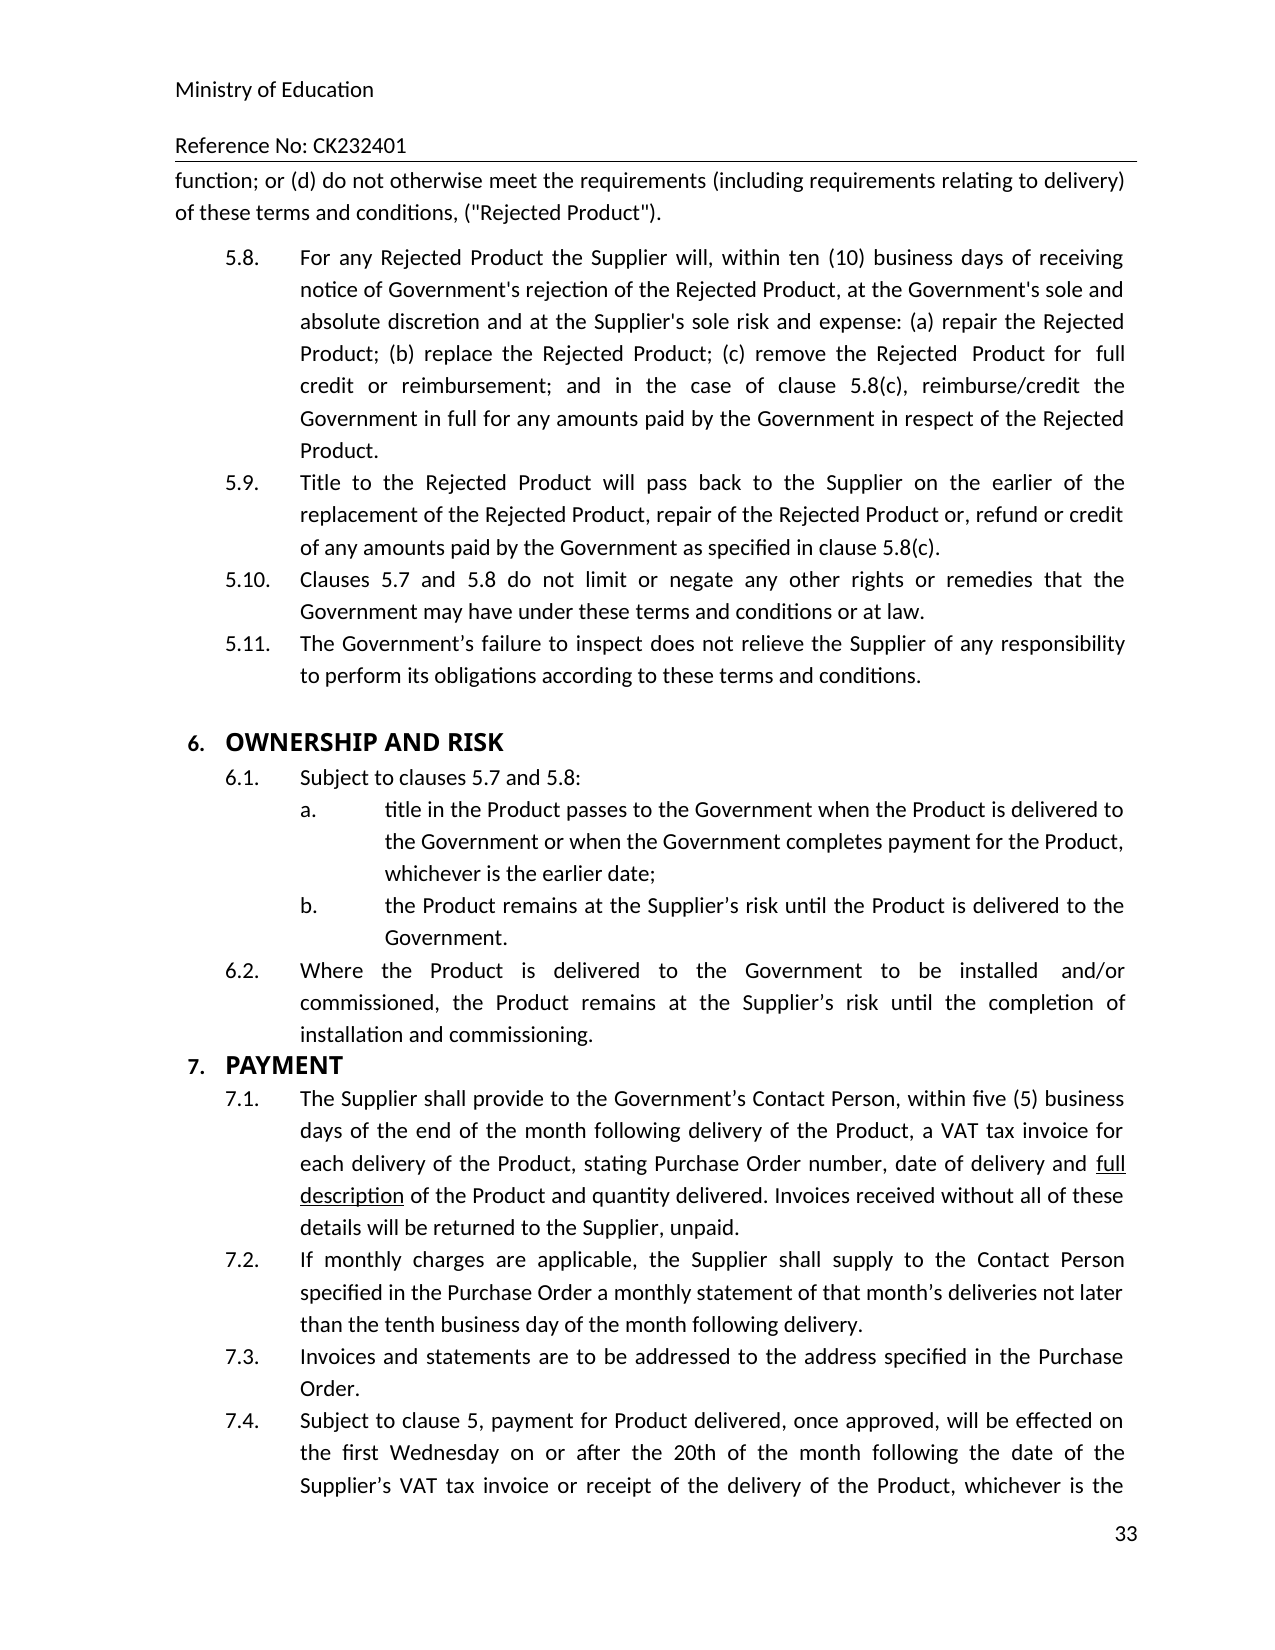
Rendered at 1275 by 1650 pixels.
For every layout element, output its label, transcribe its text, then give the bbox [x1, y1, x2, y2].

list Subject to clauses 5.7 and 5.8: [225, 763, 1137, 791]
list The Government’s failure to inspect does not relieve the Supplier of any responsibility to perform its obligations according to these terms and conditions. [225, 629, 1125, 689]
subtitle OWNERSHIP AND RISK [187, 724, 1137, 758]
list Where the Product is delivered to the Government to be installed and/or commissioned, the Product remains at the Supplier’s risk until the completion of installation and commissioning. [225, 956, 1126, 1048]
list For any Rejected Product the Supplier will, within ten (10) business days of receiving notice of Government's rejection of the Rejected Product, at the Government's sole and absolute discretion and at the Supplier's sole risk and expense: (a) repair the Rejected Product; (b) replace the Rejected Product; (c) remove the Rejected Product for full credit or reimbursement; and in the case of clause 5.8(c), reimburse/credit the Government in full for any amounts paid by the Government in respect of the Rejected Product. [225, 243, 1126, 464]
list Invoices and statements are to be addressed to the address specified in the Purchase Order. [225, 1342, 1125, 1402]
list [225, 1406, 1125, 1499]
text function; or (d) do not otherwise meet the requirements (including requirements relating to delivery) of these terms and conditions, ("Rejected Product"). [175, 166, 1126, 226]
list The Supplier shall provide to the Government’s Contact Person, within five (5) business days of the end of the month following delivery of the Product, a VAT tax invoice for each delivery of the Product, stating Purchase Order number, date of delivery and full description of the Product and quantity delivered. Invoices received without all of these details will be returned to the Supplier, unpaid. [225, 1084, 1126, 1241]
list Title to the Rejected Product will pass back to the Supplier on the earlier of the replacement of the Rejected Product, repair of the Rejected Product or, refund or credit of any amounts paid by the Government as specified in clause 5.8(c). [225, 468, 1126, 561]
list title in the Product passes to the Government when the Product is delivered to the Government or when the Government completes payment for the Product, whichever is the earlier date; [300, 795, 1126, 887]
list If monthly charges are applicable, the Supplier shall supply to the Contact Person specified in the Purchase Order a monthly statement of that month’s deliveries not later than the tenth business day of the month following delivery. [225, 1245, 1126, 1338]
list the Product remains at the Supplier’s risk until the Product is delivered to the Government. [300, 891, 1125, 951]
subtitle PAYMENT [187, 1052, 1137, 1080]
list Clauses 5.7 and 5.8 do not limit or negate any other rights or remedies that the Government may have under these terms and conditions or at law. [225, 565, 1125, 625]
